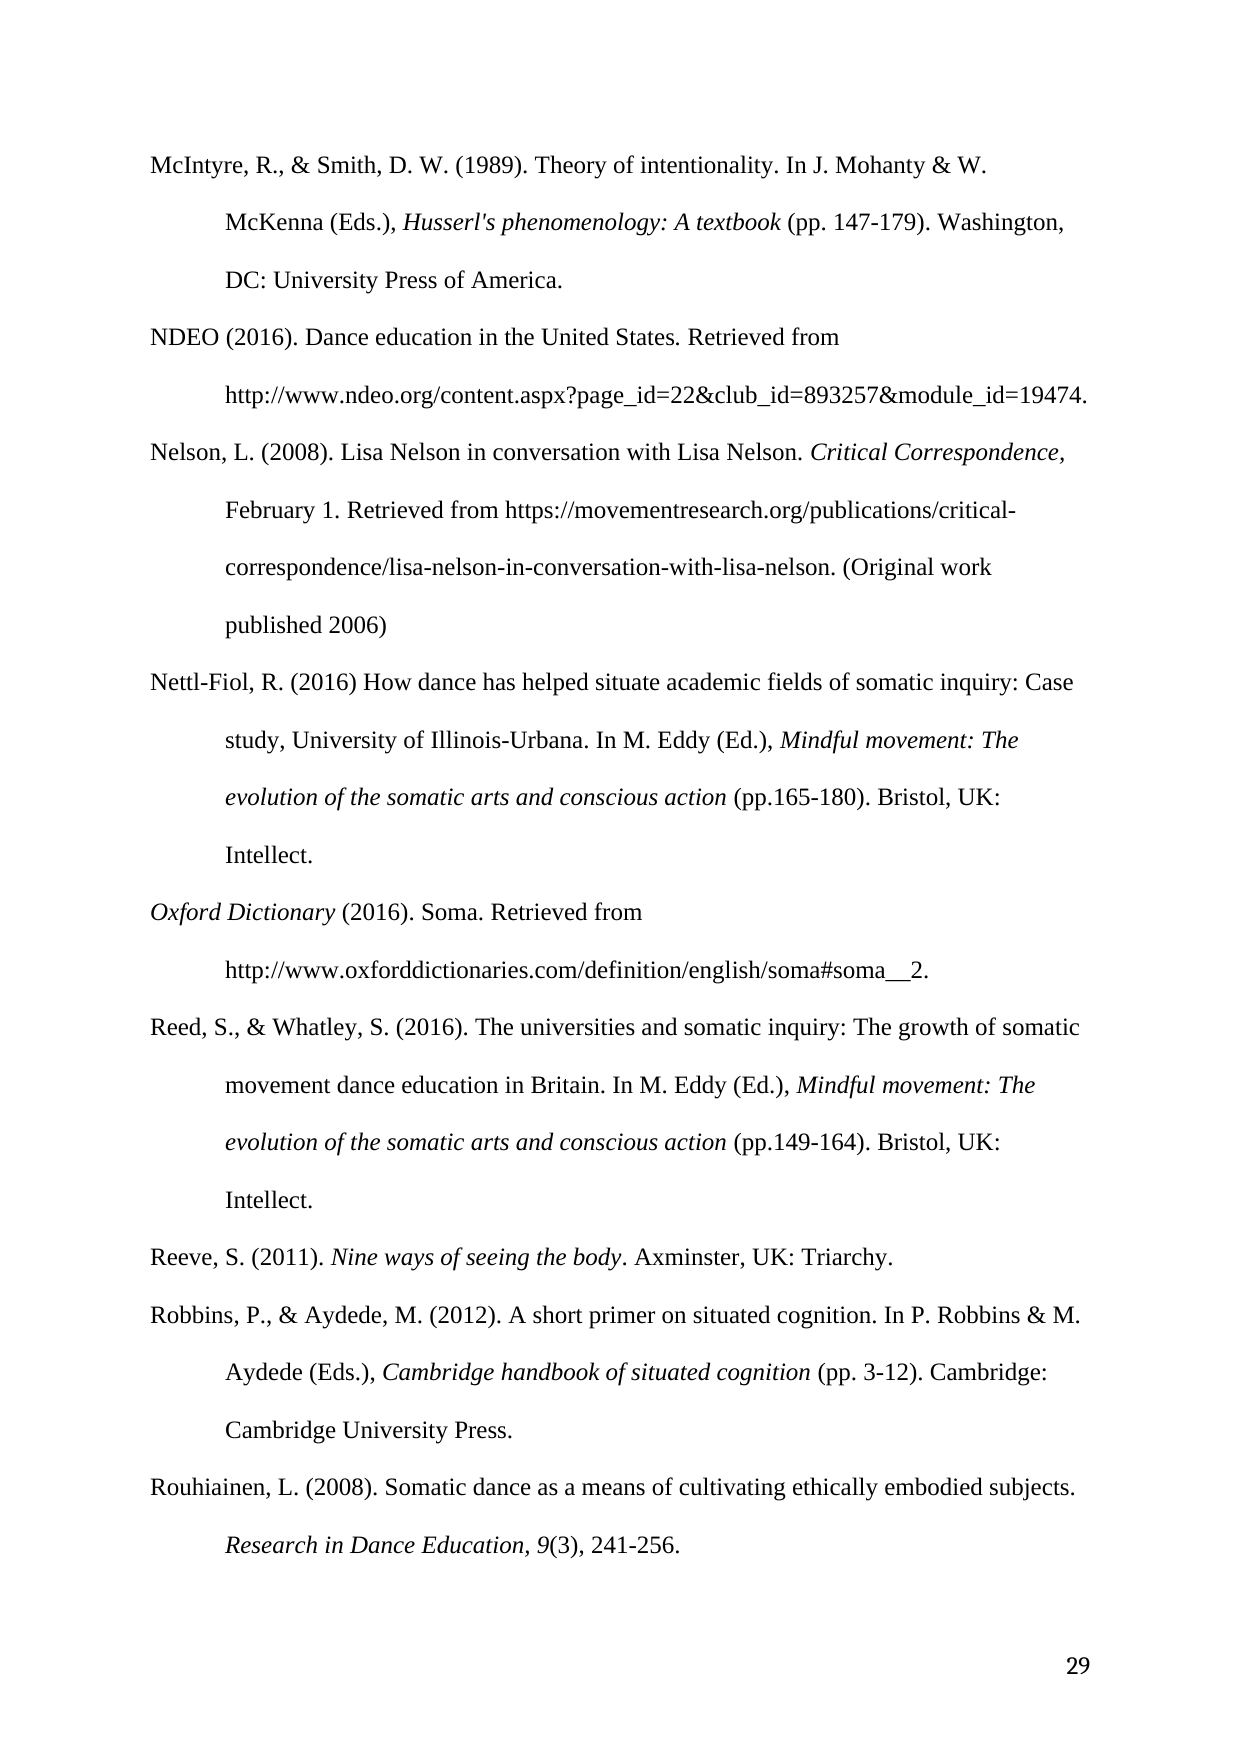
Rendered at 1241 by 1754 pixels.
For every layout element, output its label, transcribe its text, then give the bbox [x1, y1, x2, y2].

text Rouhiainen, L. (2008). Somatic dance as a means of cultivating ethically embodied subjects. Research in Dance Education, 9(3), 241-256. [150, 1472, 1090, 1559]
text McIntyre, R., & Smith, D. W. (1989). Theory of intentionality. In J. Mohanty & W. McKenna (Eds.), Husserl's phenomenology: A textbook (pp. 147-179). Washington, DC: University Press of America. [150, 150, 1090, 294]
text Nelson, L. (2008). Lisa Nelson in conversation with Lisa Nelson. Critical Correspondence, February 1. Retrieved from https://movementresearch.org/publications/critical-correspondence/lisa-nelson-in-conversation-with-lisa-nelson. (Original work published 2006) [150, 437, 1090, 639]
text Nettl-Fiol, R. (2016) How dance has helped situate academic fields of somatic inquiry: Case study, University of Illinois-Urbana. In M. Eddy (Ed.), Mindful movement: The evolution of the somatic arts and conscious action (pp.165-180). Bristol, UK: Intellect. [150, 667, 1090, 869]
text Reeve, S. (2011). Nine ways of seeing the body. Axminster, UK: Triarchy. [150, 1242, 1090, 1271]
text NDEO (2016). Dance education in the United States. Retrieved from http://www.ndeo.org/content.aspx?page_id=22&club_id=893257&module_id=19474. [150, 322, 1090, 409]
text Reed, S., & Whatley, S. (2016). The universities and somatic inquiry: The growth of somatic movement dance education in Britain. In M. Eddy (Ed.), Mindful movement: The evolution of the somatic arts and conscious action (pp.149-164). Bristol, UK: Intellect. [150, 1012, 1090, 1214]
text Oxford Dictionary (2016). Soma. Retrieved from http://www.oxforddictionaries.com/definition/english/soma#soma__2. [150, 897, 1090, 984]
text Robbins, P., & Aydede, M. (2012). A short primer on situated cognition. In P. Robbins & M. Aydede (Eds.), Cambridge handbook of situated cognition (pp. 3-12). Cambridge: Cambridge University Press. [150, 1300, 1090, 1444]
